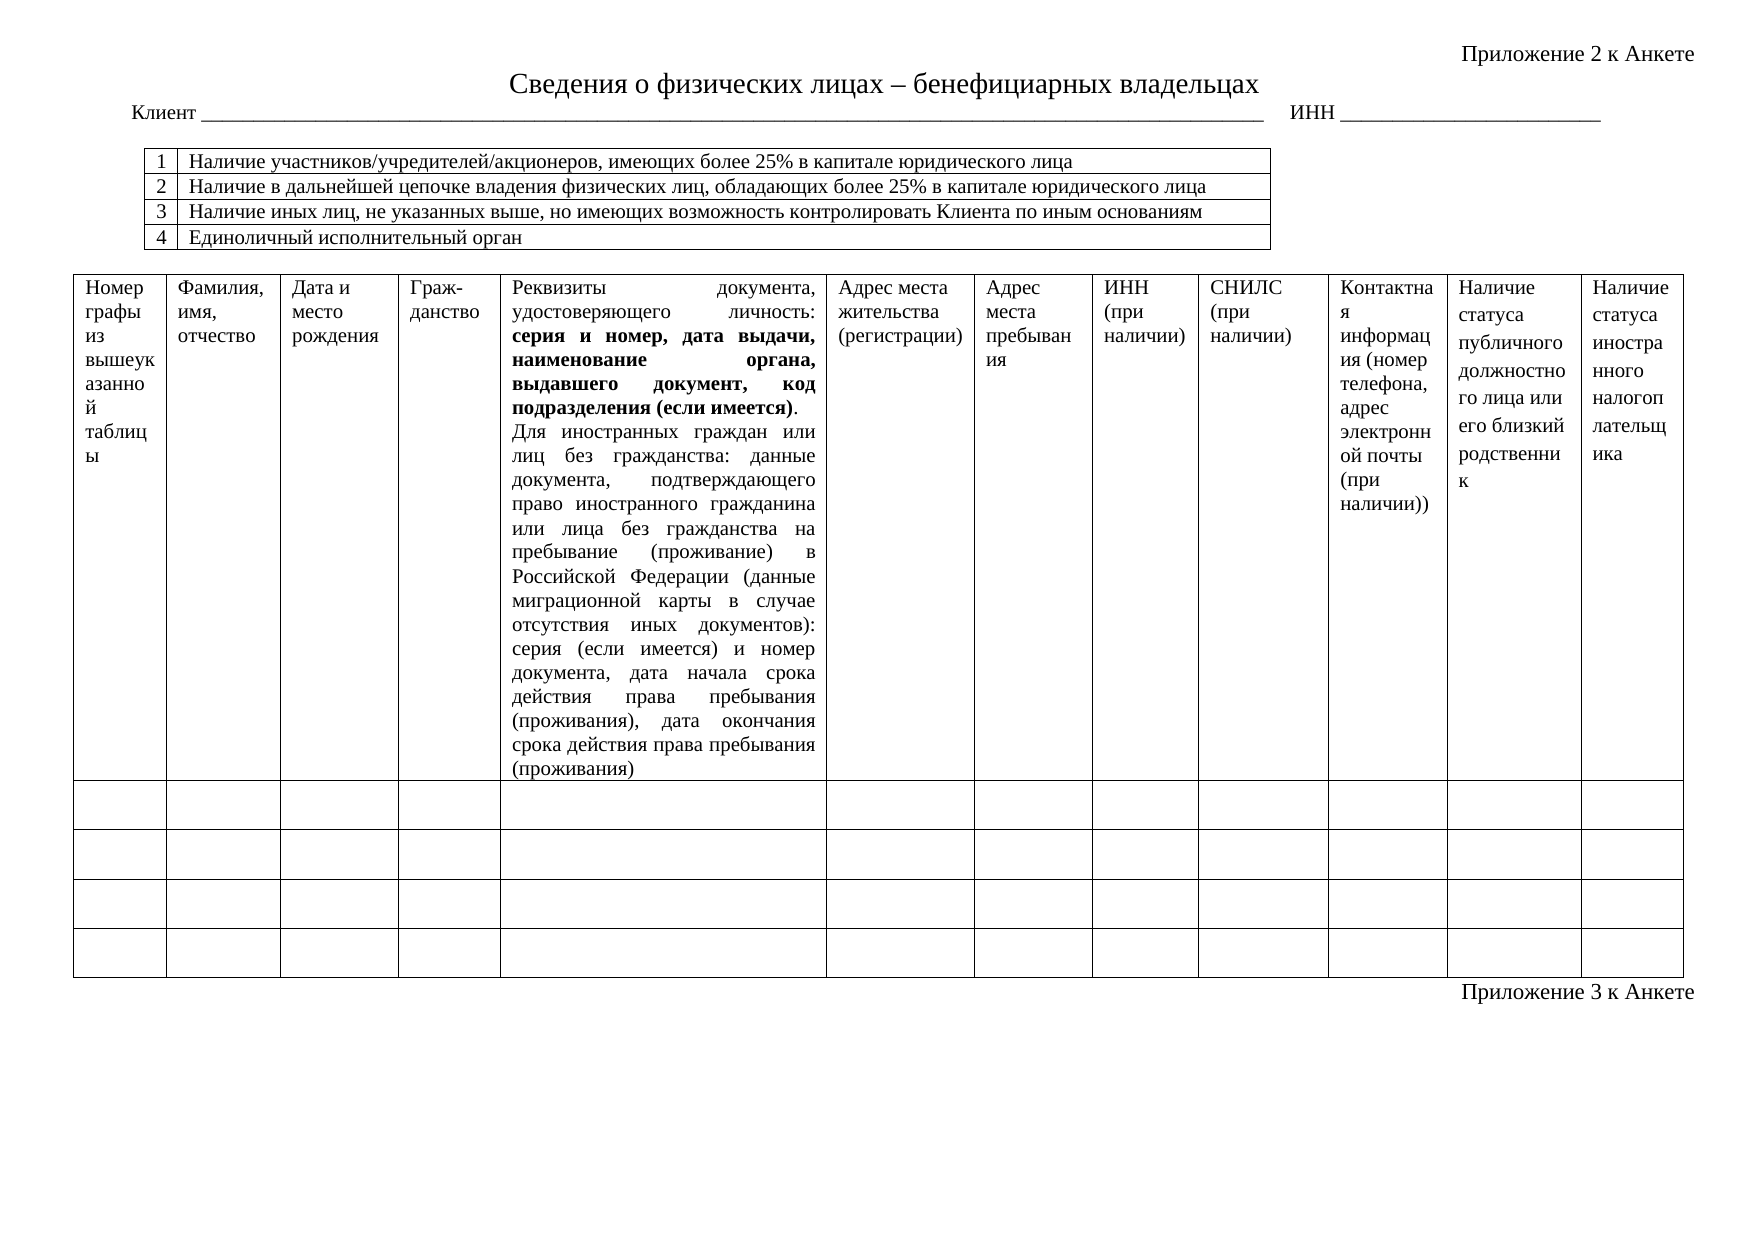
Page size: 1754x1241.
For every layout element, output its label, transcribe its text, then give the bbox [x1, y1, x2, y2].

table_cell [1329, 830, 1447, 878]
text Приложение 2 к Анкете [74, 40, 1695, 67]
table_cell [1448, 830, 1581, 878]
table_cell 4 [145, 225, 177, 249]
table_header 1 [145, 149, 177, 173]
table_header СНИЛС (при наличии) [1199, 275, 1328, 780]
table_cell [1329, 880, 1447, 928]
table_cell [399, 830, 500, 878]
table_cell [167, 830, 280, 878]
table_cell [1199, 880, 1328, 928]
table_cell [1199, 929, 1328, 977]
table_cell [827, 781, 974, 829]
table_cell [1582, 929, 1683, 977]
table_cell Наличие иных лиц, не указанных выше, но имеющих возможность контролировать Клиента по иным основаниям [178, 200, 1270, 223]
text Сведения о физических лицах – бенефициарных владельцах [74, 67, 1695, 100]
table_cell [1582, 880, 1683, 928]
table_header Наличие участников/учредителей/акционеров, имеющих более 25% в капитале юридического лица [178, 149, 1270, 173]
table_cell [1329, 781, 1447, 829]
table_header Контактная информация (номер телефона, адрес электронной почты (при наличии)) [1329, 275, 1447, 780]
text Приложение 3 к Анкете [74, 978, 1695, 1004]
table_cell [975, 880, 1092, 928]
table_cell [827, 830, 974, 878]
table_header Дата и место рождения [281, 275, 398, 780]
table_cell Единоличный исполнительный орган [178, 225, 1270, 249]
table_cell [74, 880, 166, 928]
table_header Наличие статуса публичного должностного лица или его близкий родственник [1448, 275, 1581, 780]
table_cell [74, 781, 166, 829]
table_cell [1093, 929, 1198, 977]
table_cell [167, 929, 280, 977]
table_cell [501, 929, 826, 977]
table_header ИНН (при наличии) [1093, 275, 1198, 780]
table_cell [1448, 880, 1581, 928]
table_cell [1199, 781, 1328, 829]
table_cell [1448, 929, 1581, 977]
table_cell Наличие в дальнейшей цепочке владения физических лиц, обладающих более 25% в капитале юридического лица [178, 174, 1270, 198]
table_header Граж-данство [399, 275, 500, 780]
table_cell 2 [145, 174, 177, 198]
table_header Номер графы из вышеуказанной таблицы [74, 275, 166, 780]
table_cell [975, 929, 1092, 977]
table_cell [501, 880, 826, 928]
table_cell [167, 880, 280, 928]
table_cell [1093, 830, 1198, 878]
table_cell [281, 929, 398, 977]
table_cell [501, 781, 826, 829]
table_cell [1093, 781, 1198, 829]
table_cell [1199, 830, 1328, 878]
table_header Фамилия, имя, отчество [167, 275, 280, 780]
table_cell [1093, 880, 1198, 928]
table_cell [1582, 781, 1683, 829]
table_cell [1582, 830, 1683, 878]
table_header Адрес места жительства (регистрации) [827, 275, 974, 780]
text Клиент ______________________________________________________________________________________________________ ИНН _________________________ [74, 100, 1695, 124]
table_cell [167, 781, 280, 829]
table_cell [1329, 929, 1447, 977]
table_cell [827, 929, 974, 977]
table_cell [74, 830, 166, 878]
table_cell [399, 929, 500, 977]
table_cell [827, 880, 974, 928]
table_cell [399, 781, 500, 829]
table_header Адрес места пребывания [975, 275, 1092, 780]
table_cell [1448, 781, 1581, 829]
table_cell [975, 781, 1092, 829]
table_cell [399, 880, 500, 928]
table_header Наличие статуса иностранного налогоплательщика [1582, 275, 1683, 780]
table_cell 3 [145, 200, 177, 223]
table_cell [281, 781, 398, 829]
table_header Реквизиты документа, удостоверяющего личность: серия и номер, дата выдачи, наименование органа, выдавшего документ, код подразделения (если имеется). Для иностранных граждан или лиц без гражданства: данные документа, подтверждающего право иностранного гражданина или лица без гражданства на пребывание (проживание) в Российской Федерации (данные миграционной карты в случае отсутствия иных документов): серия (если имеется) и номер документа, дата начала срока действия права пребывания (проживания), дата окончания срока действия права пребывания (проживания) [501, 275, 826, 780]
table_cell [74, 929, 166, 977]
table_cell [281, 830, 398, 878]
table_cell [975, 830, 1092, 878]
table_cell [501, 830, 826, 878]
table_cell [281, 880, 398, 928]
